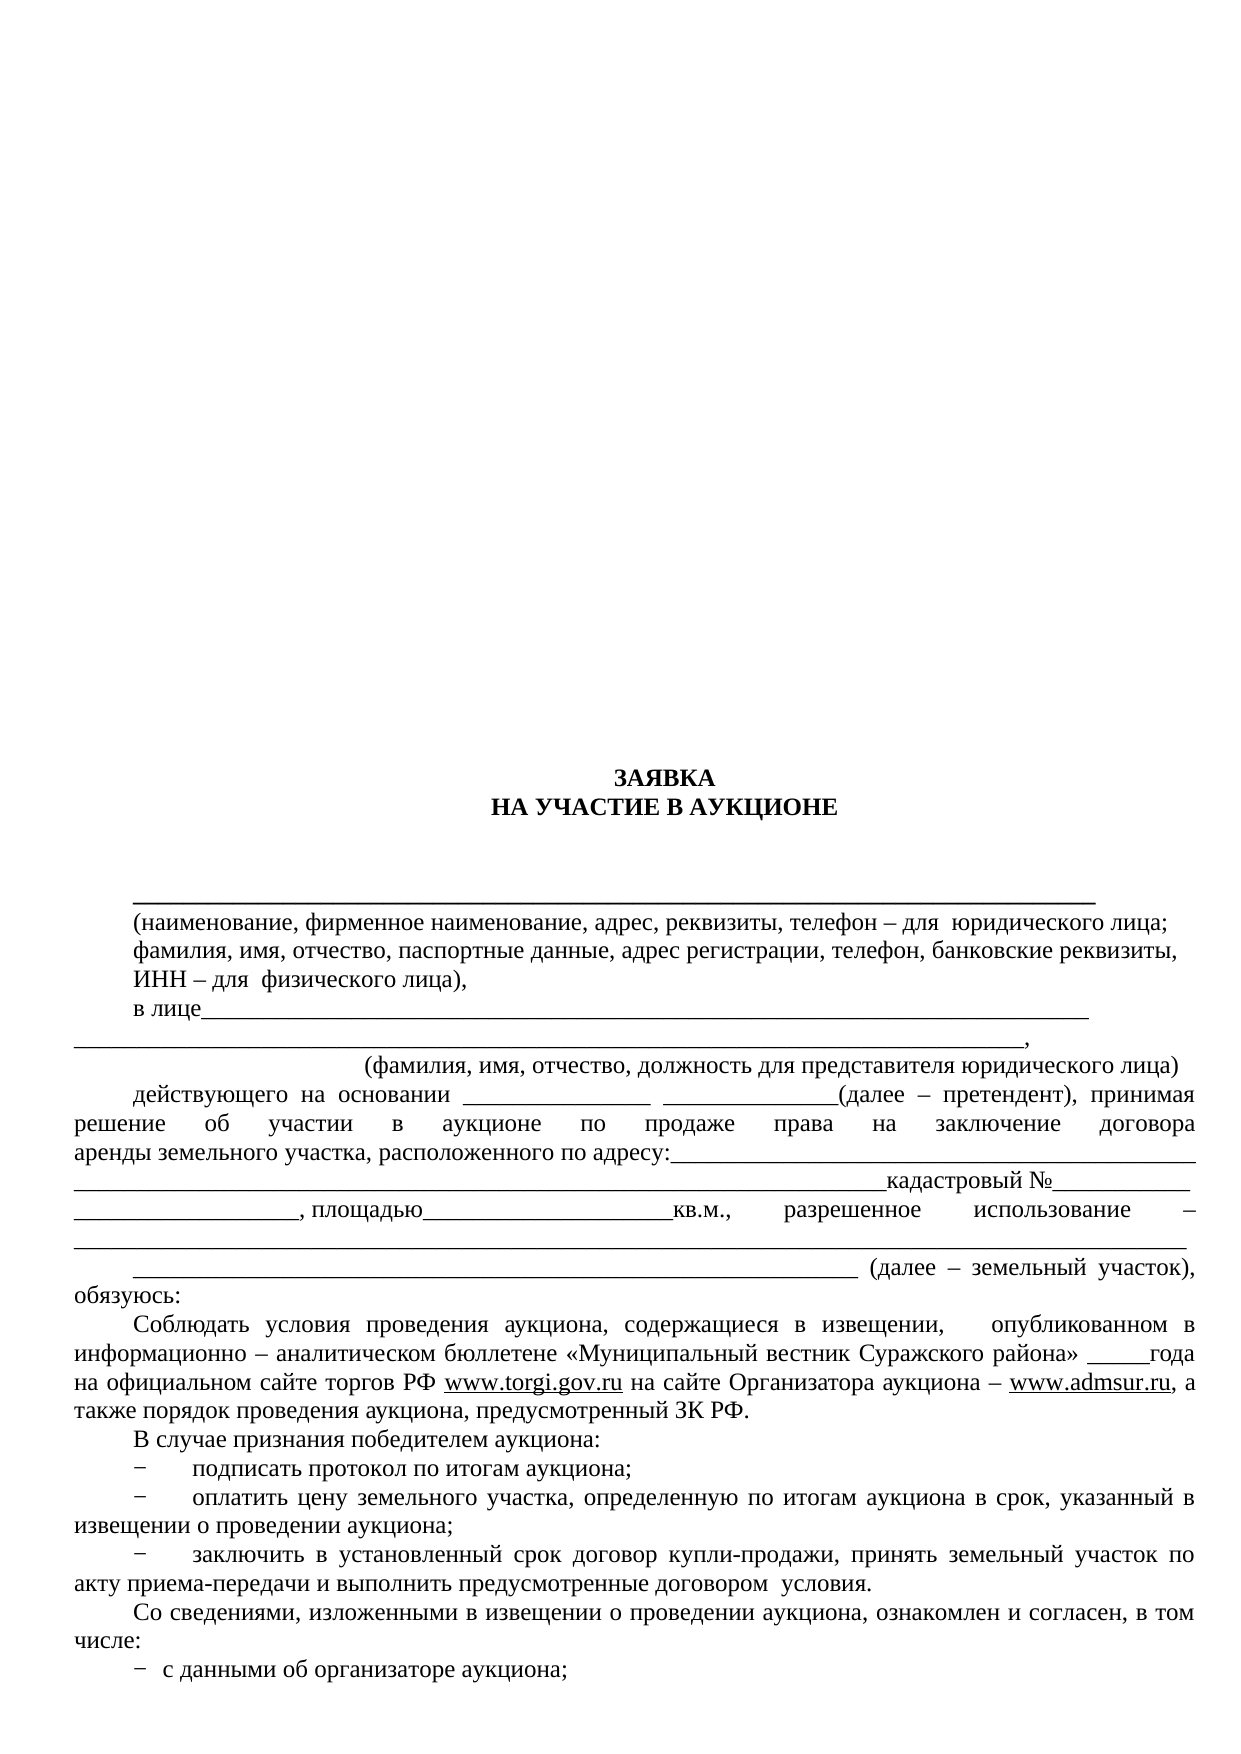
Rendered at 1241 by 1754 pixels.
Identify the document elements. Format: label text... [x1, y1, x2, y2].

list оплатить цену земельного участка, определенную по итогам аукциона в срок, указанный в извещении о проведении аукциона; [74, 1482, 1196, 1539]
text (наименование, фирменное наименование, адрес, реквизиты, телефон – для юридического лица; [74, 907, 1196, 936]
text __________________________________________________________ (далее – земельный участок), обязуюсь: [74, 1252, 1196, 1309]
text ЗАЯВКА [74, 763, 1196, 792]
text фамилия, имя, отчество, паспортные данные, адрес регистрации, телефон, банковские реквизиты, [74, 936, 1196, 964]
text в лице_______________________________________________________________________ ____________________________________________________________________________, [74, 993, 1196, 1051]
text (фамилия, имя, отчество, должность для представителя юридического лица) [74, 1051, 1196, 1079]
text В случае признания победителем аукциона: [74, 1424, 1196, 1453]
text Со сведениями, изложенными в извещении о проведении аукциона, ознакомлен и согласен, в том числе: [74, 1597, 1196, 1654]
text Соблюдать условия проведения аукциона, содержащиеся в извещении, опубликованном в информационно – аналитическом бюллетене «Муниципальный вестник Суражского района» _____года на официальном сайте торгов РФ www.torgi.gov.ru на сайте Организатора аукциона – www.admsur.ru, а также порядок проведения аукциона, предусмотренный ЗК РФ. [74, 1309, 1196, 1424]
list с данными об организаторе аукциона; [74, 1654, 1196, 1683]
text _____________________________________________________________________________ [74, 878, 1196, 907]
list подписать протокол по итогам аукциона; [74, 1453, 1196, 1482]
text действующего на основании _______________ ______________(далее – претендент), принимая решение об участии в аукционе по продаже права на заключение договора аренды земельного участка, расположенного по адресу:___________________________________________________________________________________________________________кадастровый №_____________________________, площадью____________________кв.м., разрешенное использование – _________________________________________________________________________________________ [74, 1079, 1196, 1252]
text ИНН – для физического лица), [74, 964, 1196, 993]
list заключить в установленный срок договор купли-продажи, принять земельный участок по акту приема-передачи и выполнить предусмотренные договором условия. [74, 1539, 1196, 1597]
text НА УЧАСТИЕ В АУКЦИОНЕ [74, 792, 1196, 821]
